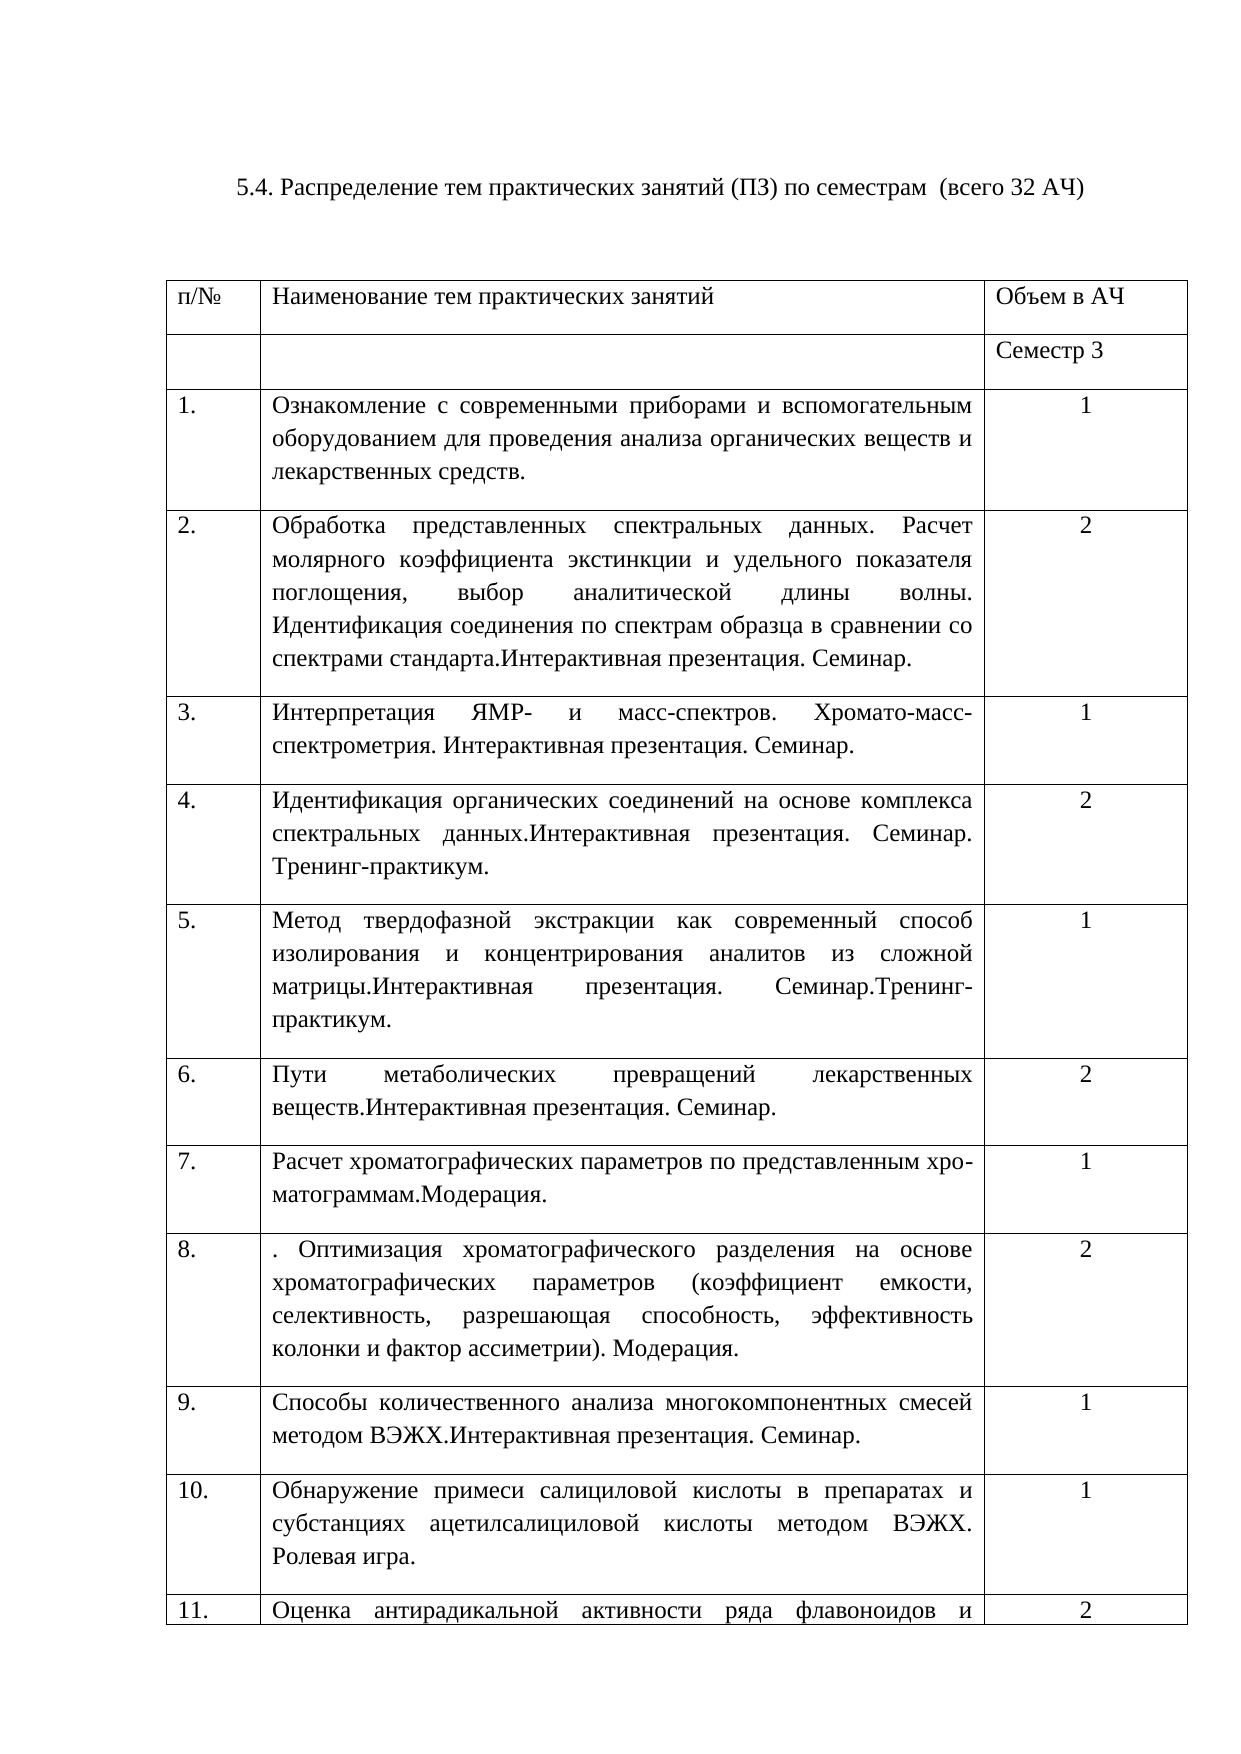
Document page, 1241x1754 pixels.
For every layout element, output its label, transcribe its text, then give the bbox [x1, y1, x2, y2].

table_cell 4. [167, 785, 260, 904]
table_cell 3. [167, 697, 260, 784]
table_cell 7. [167, 1146, 260, 1233]
table_cell Метод твердофазной экстракции как современный способ изолирования и концентрирования аналитов из сложной матрицы.Интерактивная презентация. Семинар.Тренинг-практикум. [261, 905, 984, 1058]
table_cell 2 [985, 1234, 1187, 1386]
table_cell Обнаружение примеси салициловой кислоты в препаратах и субстанциях ацетилсалициловой кислоты методом ВЭЖХ. Ролевая игра. [261, 1475, 984, 1594]
table_cell 1 [985, 1387, 1187, 1474]
table_cell 1. [167, 390, 260, 509]
table_cell Способы количественного анализа многокомпонентных смесей методом ВЭЖХ.Интерактивная презентация. Семинар. [261, 1387, 984, 1474]
table_cell . Оптимизация хроматографического разделения на основе хроматографических параметров (коэффициент емкости, селективность, разрешающая способность, эффективность колонки и фактор ассиметрии). Модерация. [261, 1234, 984, 1386]
table_cell Идентификация органических соединений на основе комплекса спектральных данных.Интерактивная презентация. Семинар. Тренинг-практикум. [261, 785, 984, 904]
table_cell Семестр 3 [985, 335, 1187, 389]
table_cell Ознакомление с современными приборами и вспомогательным оборудованием для проведения анализа органических веществ и лекарственных средств. [261, 390, 984, 509]
table_cell [261, 335, 984, 389]
table_cell 1 [985, 697, 1187, 784]
table_cell 8. [167, 1234, 260, 1386]
table_cell 11. [167, 1595, 260, 1624]
table_cell 2. [167, 511, 260, 696]
table_cell Обработка представленных спектральных данных. Расчет молярного коэффициента экстинкции и удельного показателя поглощения, выбор аналитической длины волны. Идентификация соединения по спектрам образца в сравнении со спектрами стандарта.Интерактивная презентация. Семинар. [261, 511, 984, 696]
table_cell [167, 335, 260, 389]
table_cell 10. [167, 1475, 260, 1594]
table_cell 1 [985, 905, 1187, 1058]
table_cell 2 [985, 1595, 1187, 1624]
text 5.4. Распределение тем практических занятий (ПЗ) по семестрам (всего 32 АЧ) [236, 172, 1152, 201]
table_cell 1 [985, 390, 1187, 509]
table_cell 1 [985, 1146, 1187, 1233]
table_header Объем в АЧ [985, 281, 1187, 334]
table_cell Пути метаболических превращений лекарственных веществ.Интерактивная презентация. Семинар. [261, 1059, 984, 1145]
table_cell 2 [985, 511, 1187, 696]
table_cell 2 [985, 785, 1187, 904]
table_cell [261, 1595, 984, 1624]
table_header п/№ [167, 281, 260, 334]
table_header Наименование тем практических занятий [261, 281, 984, 334]
table_cell 2 [985, 1059, 1187, 1145]
table_cell 9. [167, 1387, 260, 1474]
table_cell Интерпретация ЯМР- и масс-спектров. Хромато-масс-спектрометрия. Интерактивная презентация. Семинар. [261, 697, 984, 784]
table_cell 5. [167, 905, 260, 1058]
table_cell 1 [985, 1475, 1187, 1594]
table_cell Расчет хроматографических параметров по представленным хроматограммам.Модерация. [261, 1146, 984, 1233]
table_cell 6. [167, 1059, 260, 1145]
